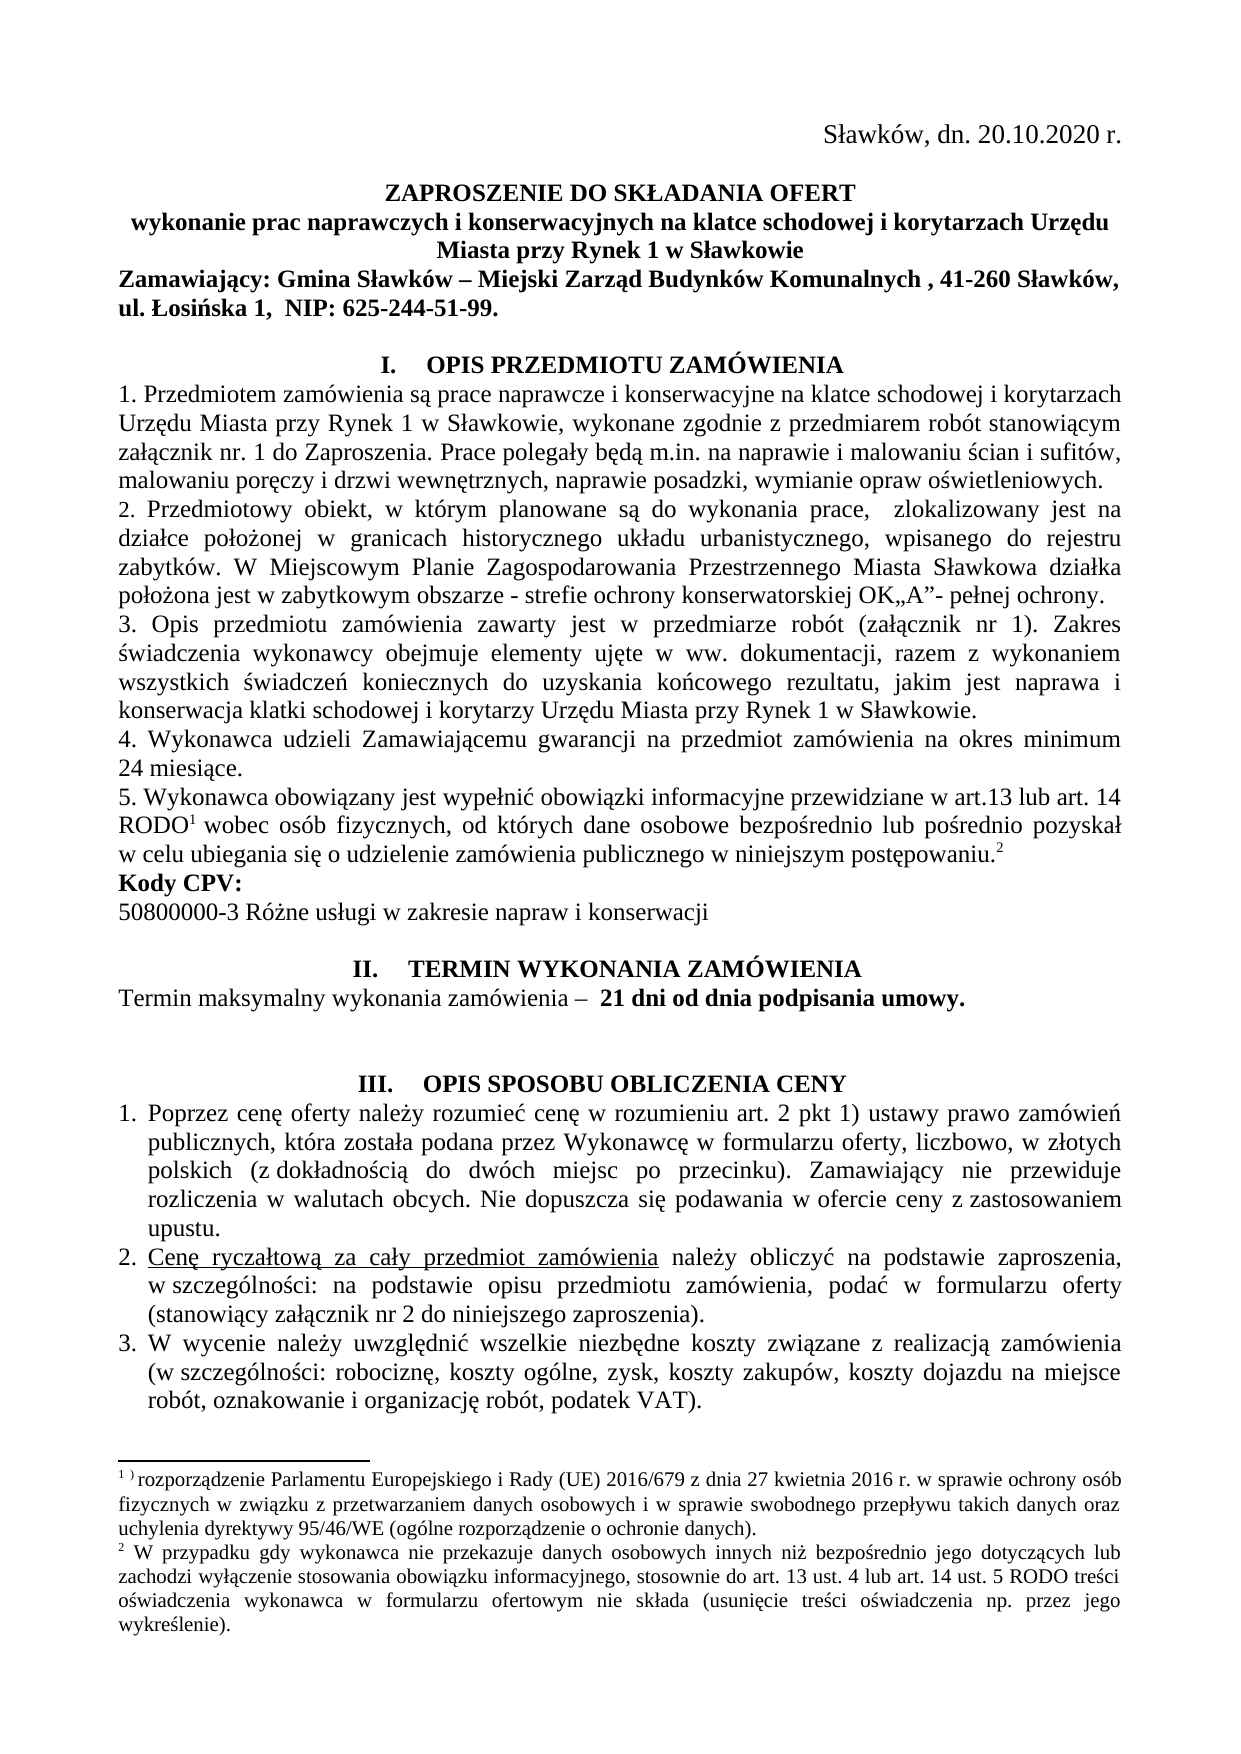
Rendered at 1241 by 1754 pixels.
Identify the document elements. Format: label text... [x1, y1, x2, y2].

text Termin maksymalny wykonania zamówienia – 21 dni od dnia podpisania umowy. [118, 983, 1122, 1012]
list Poprzez cenę oferty należy rozumieć cenę w rozumieniu art. 2 pkt 1) ustawy prawo zamówień publicznych, która została podana przez Wykonawcę w formularzu oferty, liczbowo, w złotych polskich (z dokładnością do dwóch miejsc po przecinku). Zamawiający nie przewiduje rozliczenia w walutach obcych. Nie dopuszcza się podawania w ofercie ceny z zastosowaniem upustu. [118, 1098, 1122, 1242]
text 1. Przedmiotem zamówienia są prace naprawcze i konserwacyjne na klatce schodowej i korytarzach Urzędu Miasta przy Rynek 1 w Sławkowie, wykonane zgodnie z przedmiarem robót stanowiącym załącznik nr. 1 do Zaproszenia. Prace polegały będą m.in. na naprawie i malowaniu ścian i sufitów, malowaniu poręczy i drzwi wewnętrznych, naprawie posadzki, wymianie opraw oświetleniowych. [118, 379, 1122, 494]
text 2. Przedmiotowy obiekt, w którym planowane są do wykonania prace, zlokalizowany jest na działce położonej w granicach historycznego układu urbanistycznego, wpisanego do rejestru zabytków. W Miejscowym Planie Zagospodarowania Przestrzennego Miasta Sławkowa działka położona jest w zabytkowym obszarze - strefie ochrony konserwatorskiej OK„A”- pełnej ochrony. [118, 494, 1122, 609]
text Zamawiający: Gmina Sławków – Miejski Zarząd Budynków Komunalnych , 41-260 Sławków, ul. Łosińska 1, NIP: 625-244-51-99. [118, 264, 1122, 322]
list W wycenie należy uwzględnić wszelkie niezbędne koszty związane z realizacją zamówienia (w szczególności: robociznę, koszty ogólne, zysk, koszty zakupów, koszty dojazdu na miejsce robót, oznakowanie i organizację robót, podatek VAT). [118, 1328, 1122, 1414]
text 3. Opis przedmiotu zamówienia zawarty jest w przedmiarze robót (załącznik nr 1). Zakres świadczenia wykonawcy obejmuje elementy ujęte w ww. dokumentacji, razem z wykonaniem wszystkich świadczeń koniecznych do uzyskania końcowego rezultatu, jakim jest naprawa i konserwacja klatki schodowej i korytarzy Urzędu Miasta przy Rynek 1 w Sławkowie. [118, 609, 1122, 724]
text 4. Wykonawca udzieli Zamawiającemu gwarancji na przedmiot zamówienia na okres minimum 24 miesiące. [118, 724, 1122, 782]
text 5. Wykonawca obowiązany jest wypełnić obowiązki informacyjne przewidziane w art.13 lub art. 14 RODO wobec osób fizycznych, od których dane osobowe bezpośrednio lub pośrednio pozyskał w celu ubiegania się o udzielenie zamówienia publicznego w niniejszym postępowaniu. [118, 782, 1122, 868]
text 50800000-3 Różne usługi w zakresie napraw i konserwacji [118, 897, 1122, 926]
text wykonanie prac naprawczych i konserwacyjnych na klatce schodowej i korytarzach Urzędu Miasta przy Rynek 1 w Sławkowie [118, 207, 1122, 264]
list TERMIN WYKONANIA ZAMÓWIENIA [118, 954, 1122, 983]
list OPIS SPOSOBU OBLICZENIA CENY [118, 1069, 1122, 1098]
list Cenę ryczałtową za cały przedmiot zamówienia należy obliczyć na podstawie zaproszenia, w szczególności: na podstawie opisu przedmiotu zamówienia, podać w formularzu oferty (stanowiący załącznik nr 2 do niniejszego zaproszenia). [118, 1242, 1122, 1328]
text ZAPROSZENIE DO SKŁADANIA OFERT [118, 178, 1122, 207]
list OPIS PRZEDMIOTU ZAMÓWIENIA [118, 351, 1122, 379]
text Sławków, dn. 20.10.2020 r. [118, 118, 1122, 149]
text Kody CPV: [118, 868, 1122, 897]
